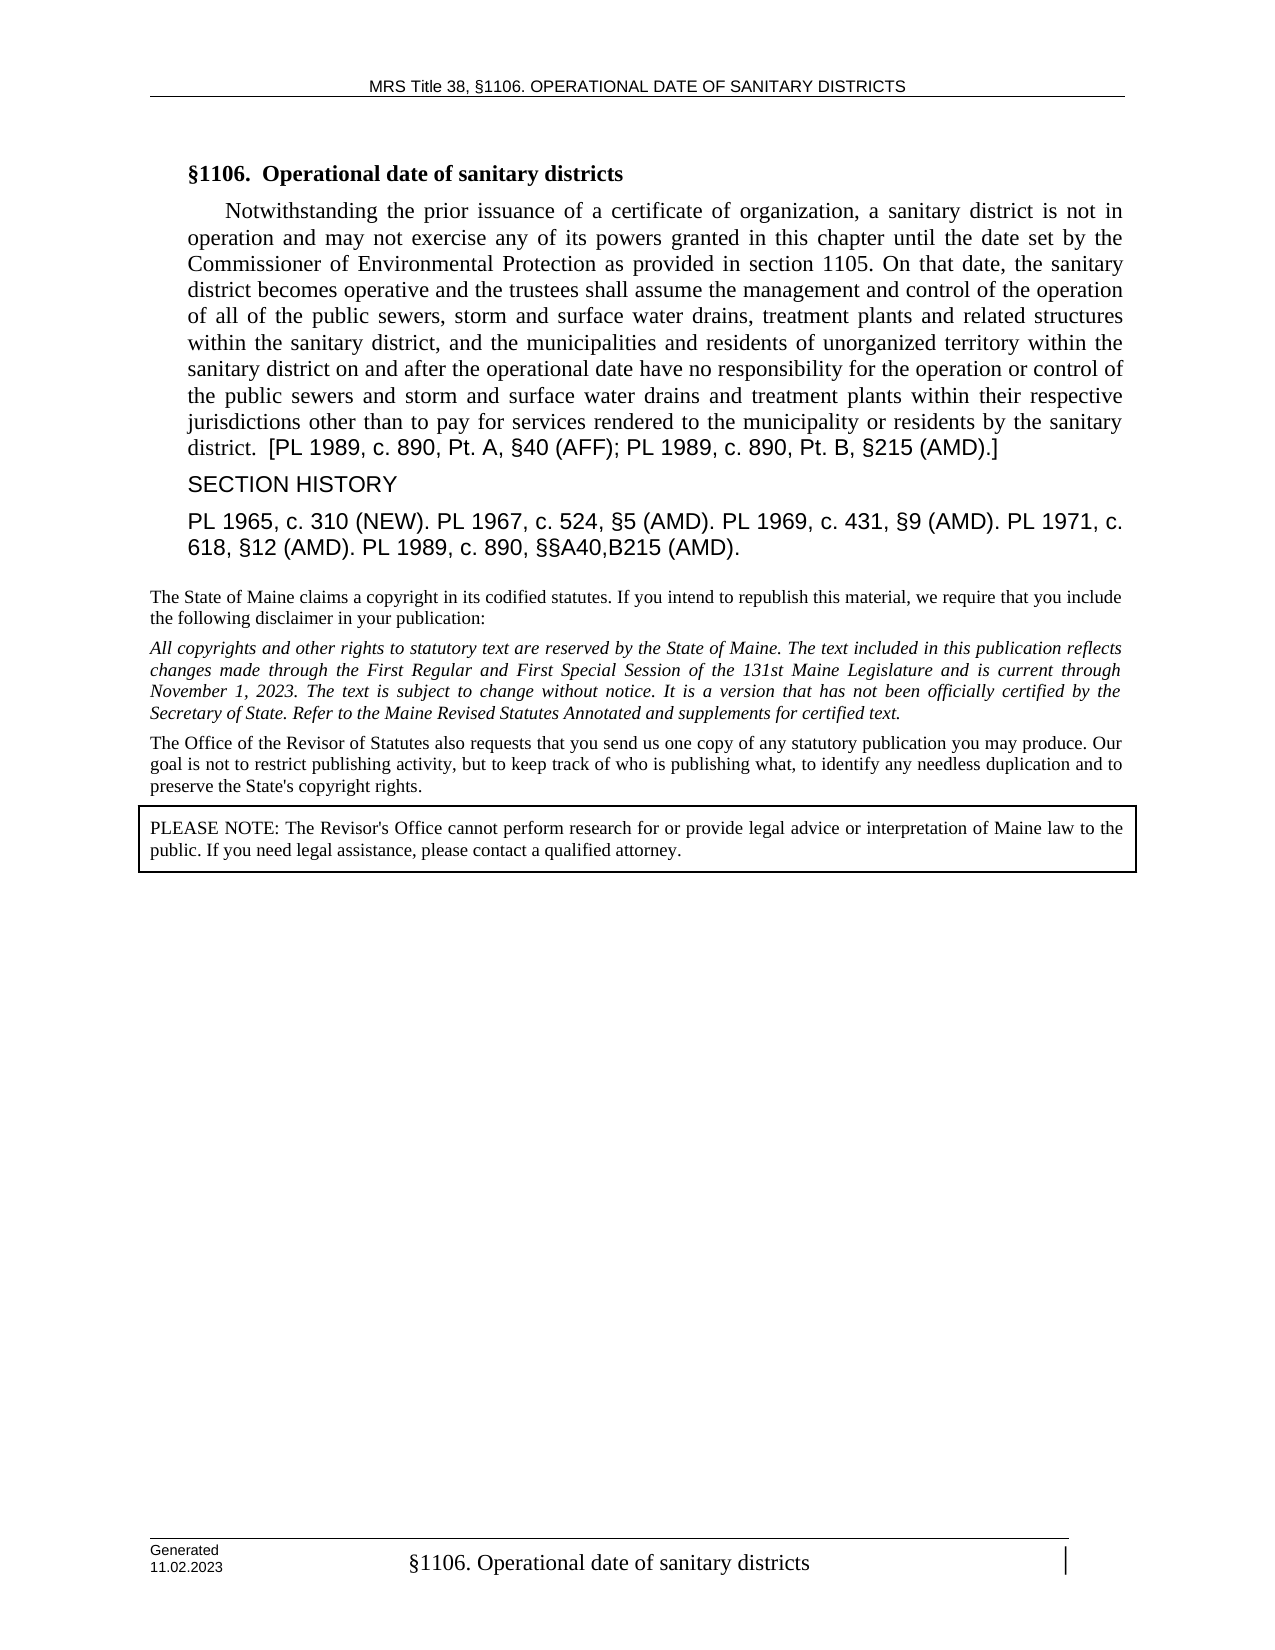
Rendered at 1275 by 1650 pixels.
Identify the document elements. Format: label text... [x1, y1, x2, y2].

text SECTION HISTORY [187, 471, 1125, 498]
text The State of Maine claims a copyright in its codified statutes. If you intend to republish this material, we require that you include the following disclaimer in your publication: [150, 586, 1125, 629]
text The Office of the Revisor of Statutes also requests that you send us one copy of any statutory publication you may produce. Our goal is not to restrict publishing activity, but to keep track of who is publishing what, to identify any needless duplication and to preserve the State's copyright rights. [150, 732, 1125, 796]
text PLEASE NOTE: The Revisor's Office cannot perform research for or provide legal advice or interpretation of Maine law to the public. If you need legal assistance, please contact a qualified attorney. [140, 807, 1135, 871]
text PL 1965, c. 310 (NEW). PL 1967, c. 524, §5 (AMD). PL 1969, c. 431, §9 (AMD). PL 1971, c. 618, §12 (AMD). PL 1989, c. 890, §§A40,B215 (AMD). [187, 508, 1125, 561]
text Notwithstanding the prior issuance of a certificate of organization, a sanitary district is not in operation and may not exercise any of its powers granted in this chapter until the date set by the Commissioner of Environmental Protection as provided in section 1105. On that date, the sanitary district becomes operative and the trustees shall assume the management and control of the operation of all of the public sewers, storm and surface water drains, treatment plants and related structures within the sanitary district, and the municipalities and residents of unorganized territory within the sanitary district on and after the operational date have no responsibility for the operation or control of the public sewers and storm and surface water drains and treatment plants within their respective jurisdictions other than to pay for services rendered to the municipality or residents by the sanitary district. [PL 1989, c. 890, Pt. A, §40 (AFF); PL 1989, c. 890, Pt. B, §215 (AMD).] [187, 197, 1125, 461]
text All copyrights and other rights to statutory text are reserved by the State of Maine. The text included in this publication reflects changes made through the First Regular and First Special Session of the 131st Maine Legislature and is current through November 1, 2023 . The text is subject to change without notice. It is a version that has not been officially certified by the Secretary of State. Refer to the Maine Revised Statutes Annotated and supplements for certified text. [150, 637, 1125, 723]
text §1106. Operational date of sanitary districts [187, 160, 1125, 187]
